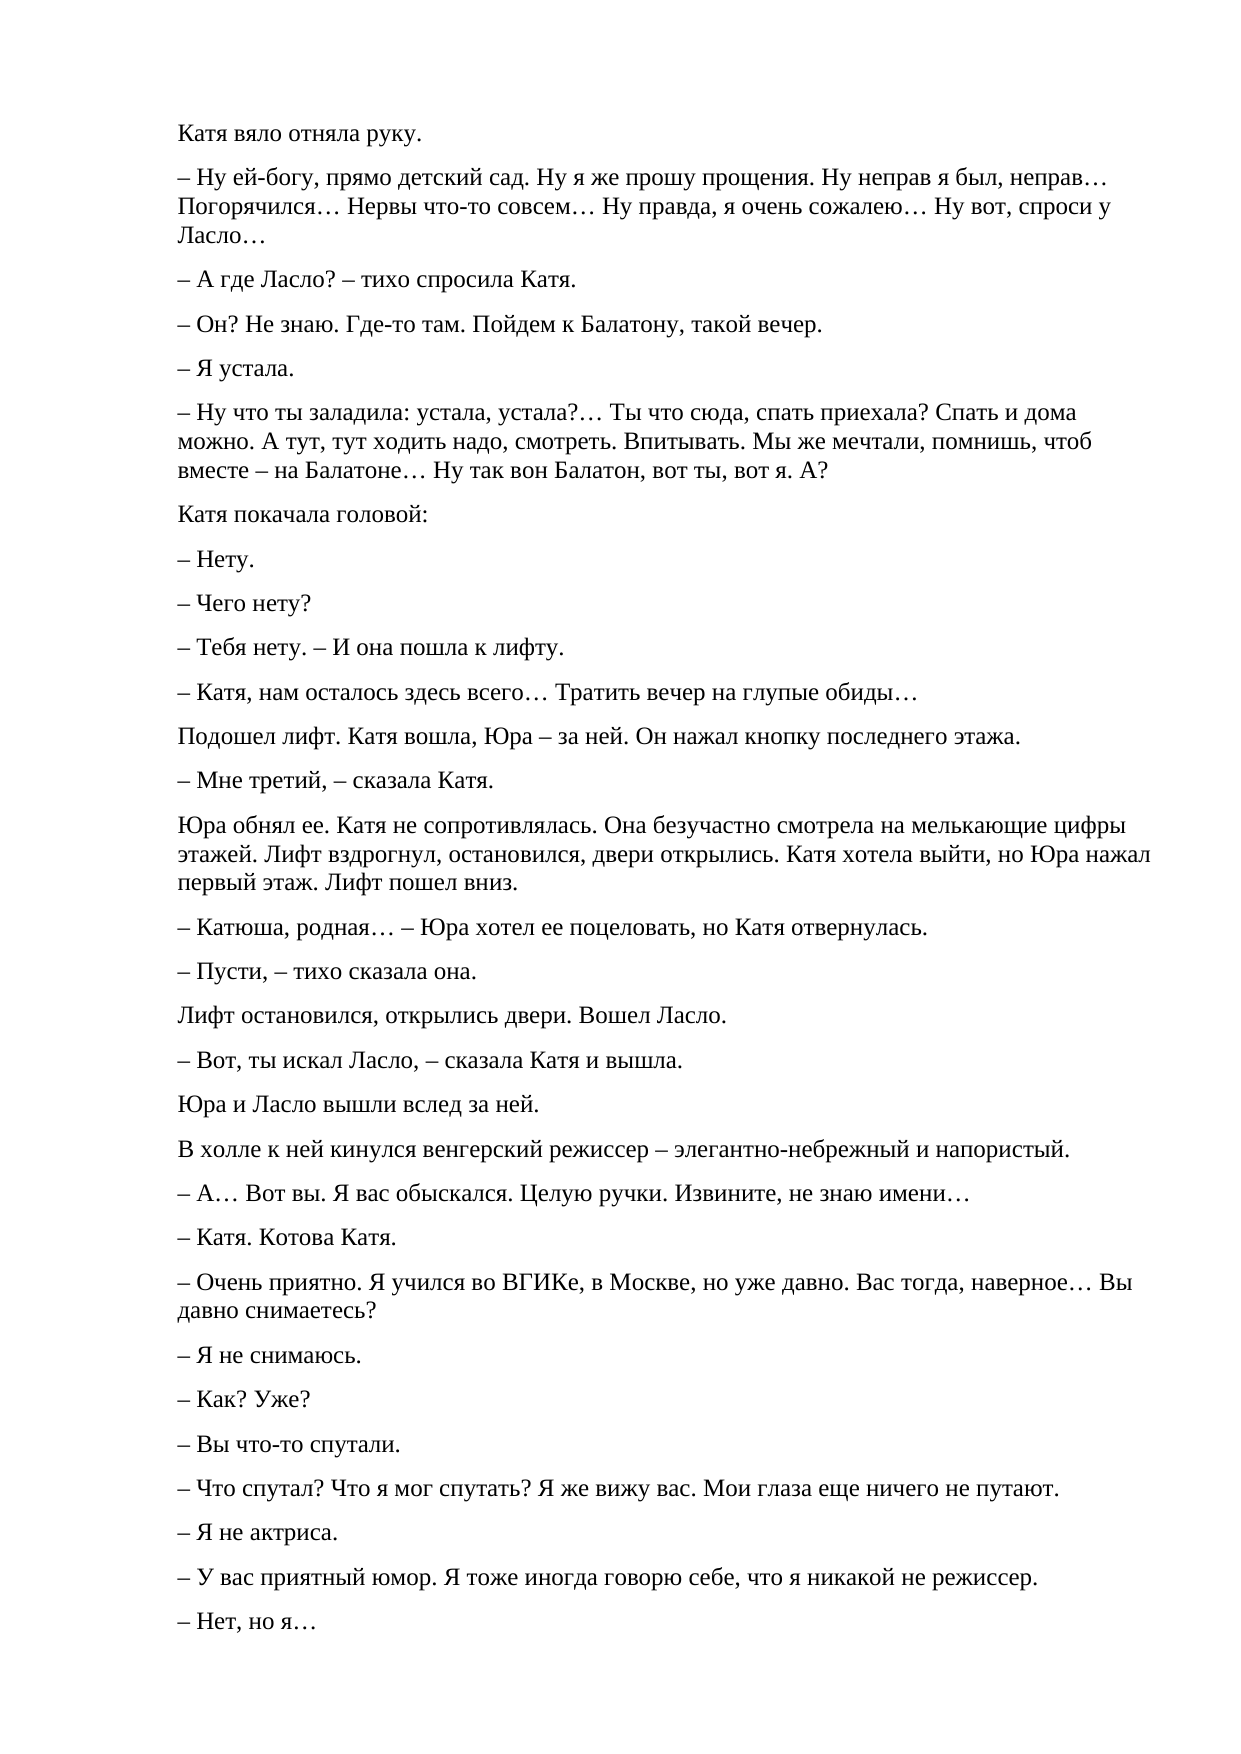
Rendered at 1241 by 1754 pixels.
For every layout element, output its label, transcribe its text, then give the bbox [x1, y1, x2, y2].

text Юра обнял ее. Катя не сопротивлялась. Она безучастно смотрела на мелькающие цифры этажей. Лифт вздрогнул, остановился, двери открылись. Катя хотела выйти, но Юра нажал первый этаж. Лифт пошел вниз. [177, 810, 1152, 896]
text Катя покачала головой: [177, 499, 1152, 528]
text – Очень приятно. Я учился во ВГИКе, в Москве, но уже давно. Вас тогда, наверное… Вы давно снимаетесь? [177, 1267, 1152, 1324]
text – У вас приятный юмор. Я тоже иногда говорю себе, что я никакой не режиссер. [177, 1562, 1152, 1591]
text – Я не актриса. [177, 1517, 1152, 1546]
text – Ну ей-богу, прямо детский сад. Ну я же прошу прощения. Ну неправ я был, неправ… Погорячился… Нервы что-то совсем… Ну правда, я очень сожалею… Ну вот, спроси у Ласло… [177, 162, 1152, 249]
text – Нету. [177, 544, 1152, 572]
text – Как? Уже? [177, 1384, 1152, 1413]
text – А… Вот вы. Я вас обыскался. Целую ручки. Извините, не знаю имени… [177, 1178, 1152, 1207]
text – Пусти, – тихо сказала она. [177, 956, 1152, 985]
text – Он? Не знаю. Где-то там. Пойдем к Балатону, такой вечер. [177, 309, 1152, 337]
text Юра и Ласло вышли вслед за ней. [177, 1089, 1152, 1118]
text В холле к ней кинулся венгерский режиссер – элегантно-небрежный и напористый. [177, 1134, 1152, 1162]
text – Вот, ты искал Ласло, – сказала Катя и вышла. [177, 1045, 1152, 1074]
text – Ну что ты заладила: устала, устала?… Ты что сюда, спать приехала? Спать и дома можно. А тут, тут ходить надо, смотреть. Впитывать. Мы же мечтали, помнишь, чтоб вместе – на Балатоне… Ну так вон Балатон, вот ты, вот я. А? [177, 397, 1152, 484]
text – Вы что-то спутали. [177, 1429, 1152, 1457]
text – Мне третий, – сказала Катя. [177, 766, 1152, 794]
text Лифт остановился, открылись двери. Вошел Ласло. [177, 1001, 1152, 1029]
text – Я устала. [177, 353, 1152, 382]
text – Чего нету? [177, 588, 1152, 617]
text – А где Ласло? – тихо спросила Катя. [177, 264, 1152, 293]
text – Нет, но я… [177, 1606, 1152, 1635]
text – Что спутал? Что я мог спутать? Я же вижу вас. Мои глаза еще ничего не путают. [177, 1473, 1152, 1502]
text Подошел лифт. Катя вошла, Юра – за ней. Он нажал кнопку последнего этажа. [177, 721, 1152, 750]
text – Я не снимаюсь. [177, 1340, 1152, 1369]
text – Катя, нам осталось здесь всего… Тратить вечер на глупые обиды… [177, 677, 1152, 706]
text – Катя. Котова Катя. [177, 1222, 1152, 1251]
text Катя вяло отняла руку. [177, 118, 1152, 147]
text – Катюша, родная… – Юра хотел ее поцеловать, но Катя отвернулась. [177, 912, 1152, 941]
text – Тебя нету. – И она пошла к лифту. [177, 632, 1152, 661]
